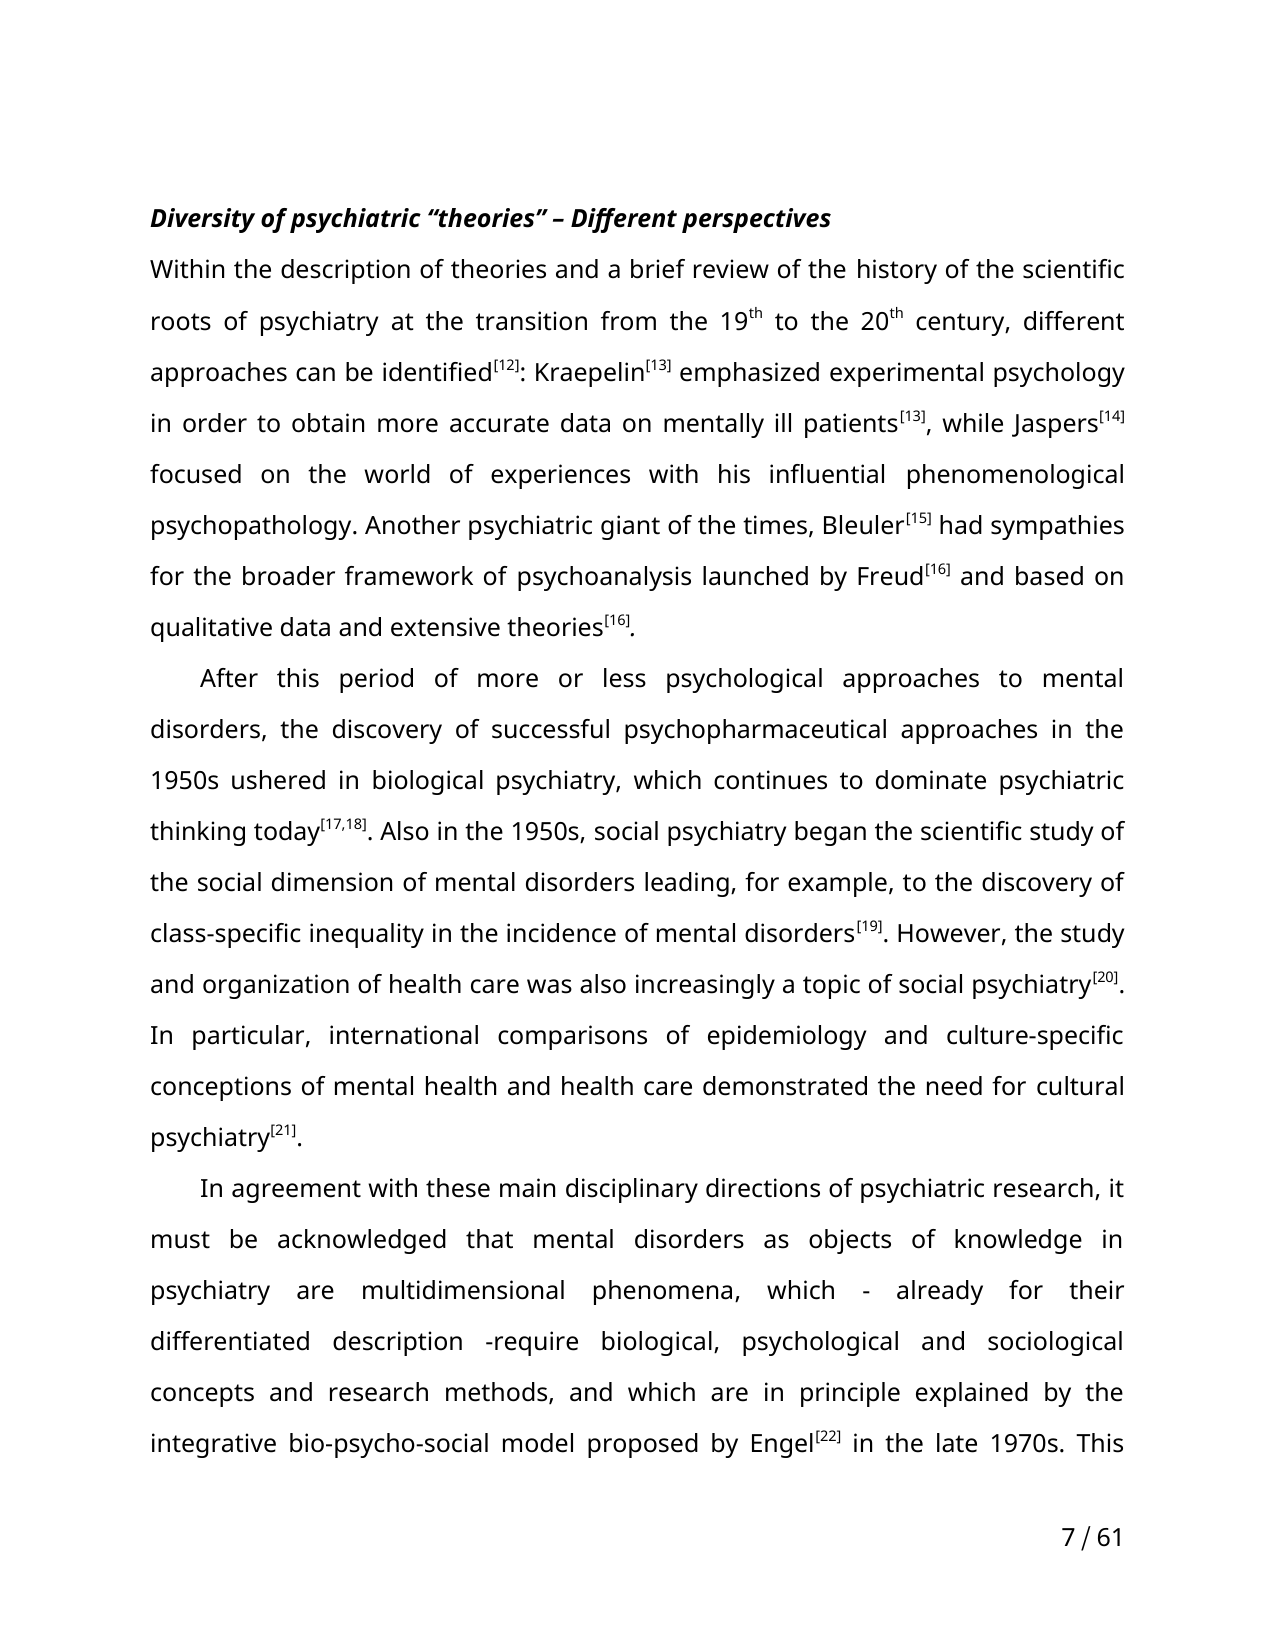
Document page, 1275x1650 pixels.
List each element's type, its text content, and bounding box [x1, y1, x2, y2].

text After this period of more or less psychological approaches to mental disorders, the discovery of successful psychopharmaceutical approaches in the 1950s ushered in biological psychiatry, which continues to dominate psychiatric thinking today[17,18]. Also in the 1950s, social psychiatry began the scientific study of the social dimension of mental disorders leading, for example, to the discovery of class-specific inequality in the incidence of mental disorders[19]. However, the study and organization of health care was also increasingly a topic of social psychiatry[20]. In particular, international comparisons of epidemiology and culture-specific conceptions of mental health and health care demonstrated the need for cultural psychiatry[21]. [150, 660, 1125, 1154]
text Within the description of theories and a brief review of the history of the scientific roots of psychiatry at the transition from the 19th to the 20th century, different approaches can be identified[12]: Kraepelin[13] emphasized experimental psychology in order to obtain more accurate data on mentally ill patients[13], while Jaspers[14] focused on the world of experiences with his influential phenomenological psychopathology. Another psychiatric giant of the times, Bleuler[15] had sympathies for the broader framework of psychoanalysis launched by Freud[16] and based on qualitative data and extensive theories[16]. [150, 252, 1125, 643]
text Diversity of psychiatric “theories” – Different perspectives [150, 201, 1125, 235]
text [150, 1171, 1125, 1460]
